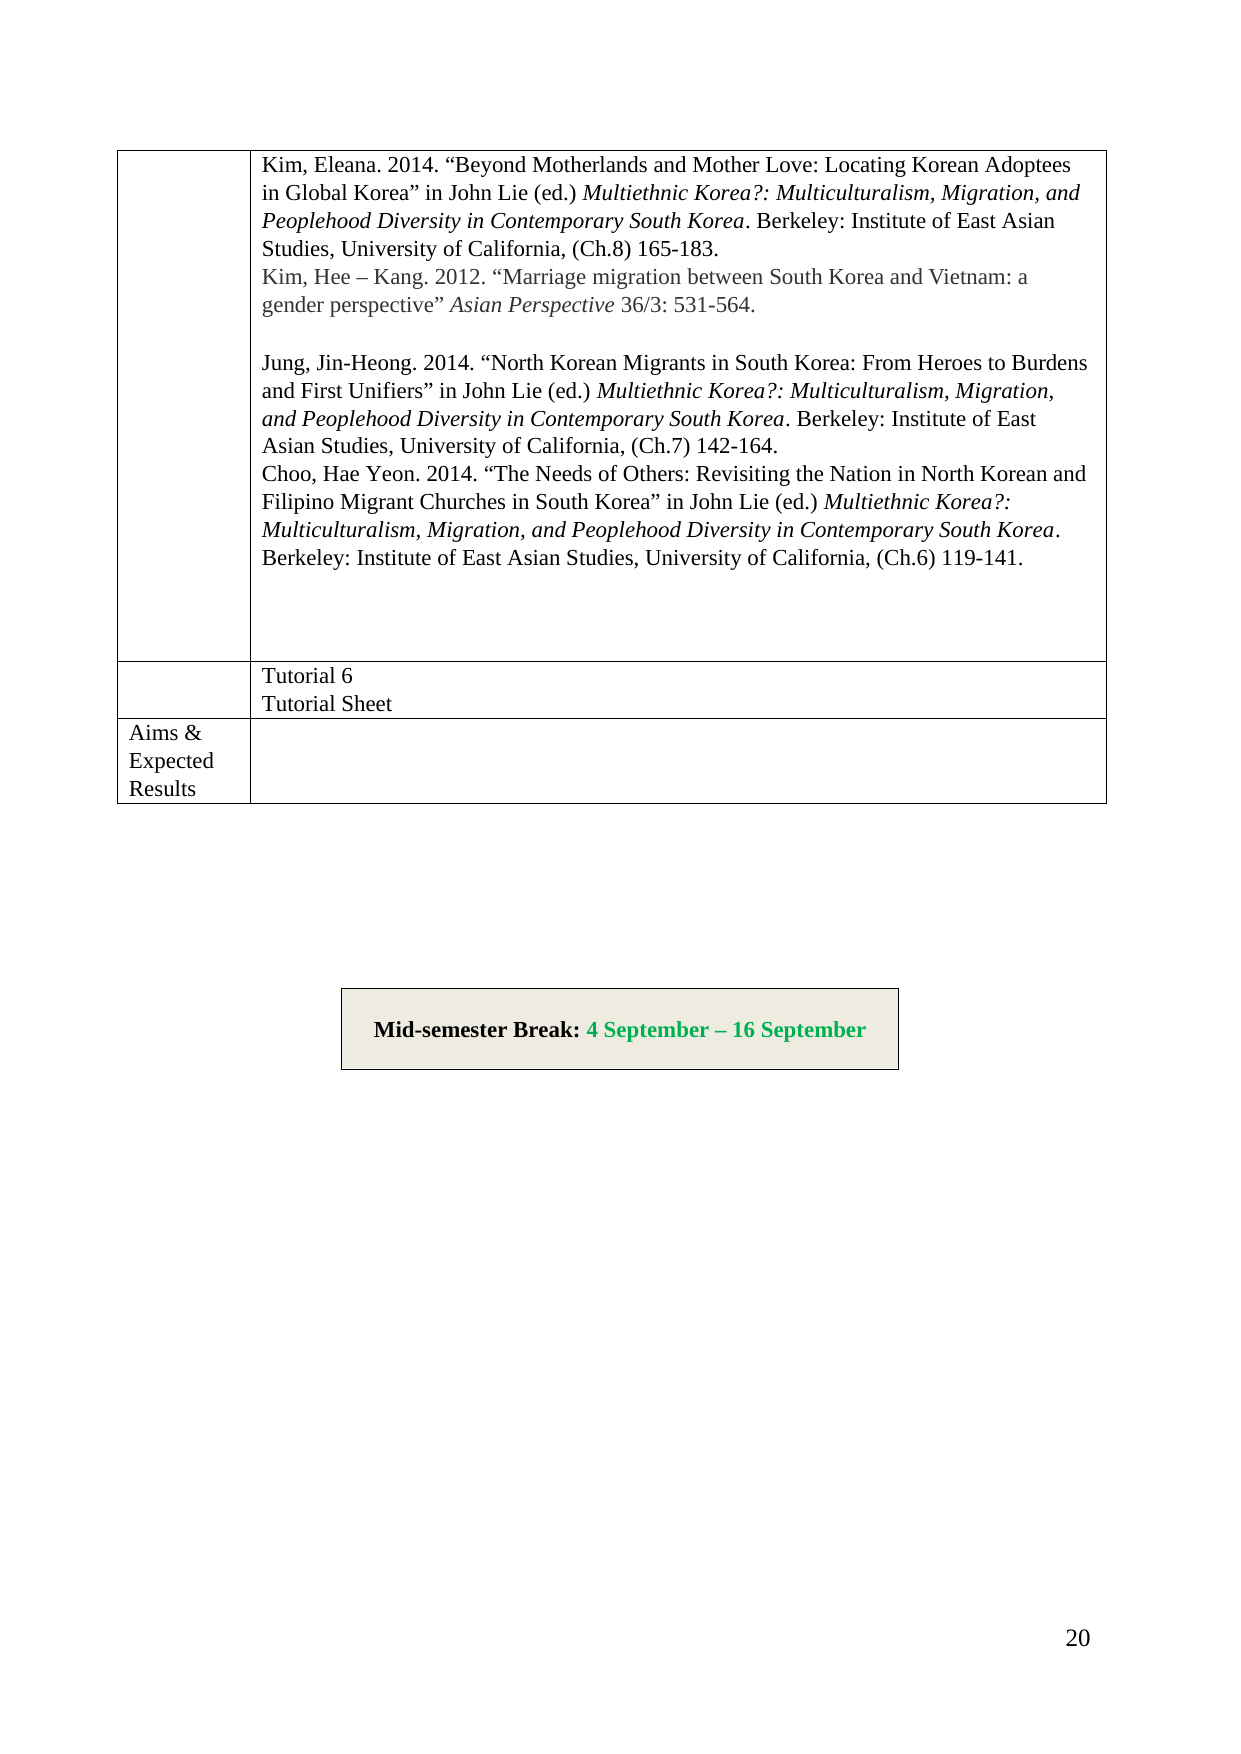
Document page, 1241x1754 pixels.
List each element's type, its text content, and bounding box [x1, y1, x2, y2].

table_header Mid-semester Break: 4 September – 16 September [342, 989, 898, 1068]
table_cell Aims & Expected Results [118, 719, 250, 803]
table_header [118, 151, 250, 661]
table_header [251, 151, 1106, 661]
table_cell [118, 662, 250, 718]
table_cell [251, 719, 1106, 803]
table_cell Tutorial 6 Tutorial Sheet [251, 662, 1106, 718]
